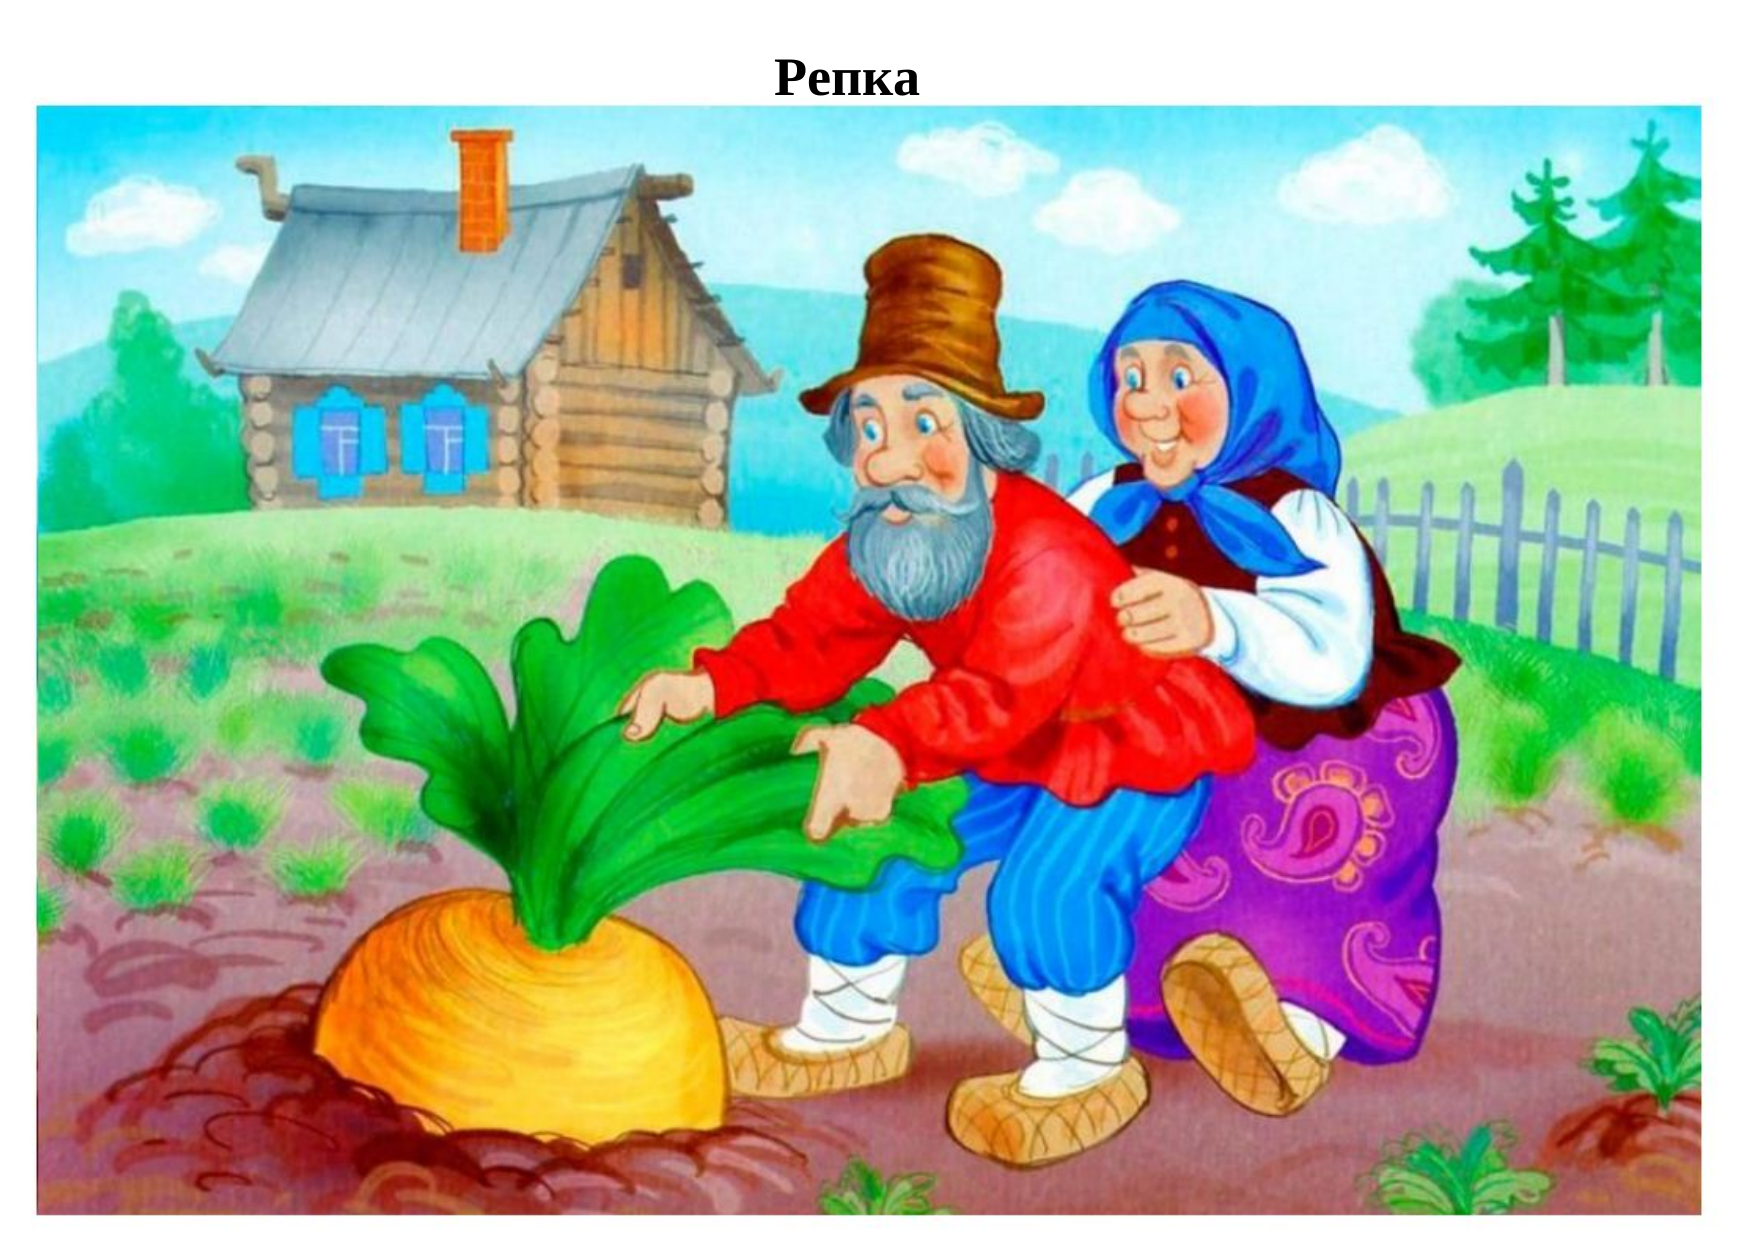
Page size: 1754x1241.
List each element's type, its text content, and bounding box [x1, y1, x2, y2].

text Репка [16, 44, 1679, 107]
picture [7, 73, 1730, 1241]
